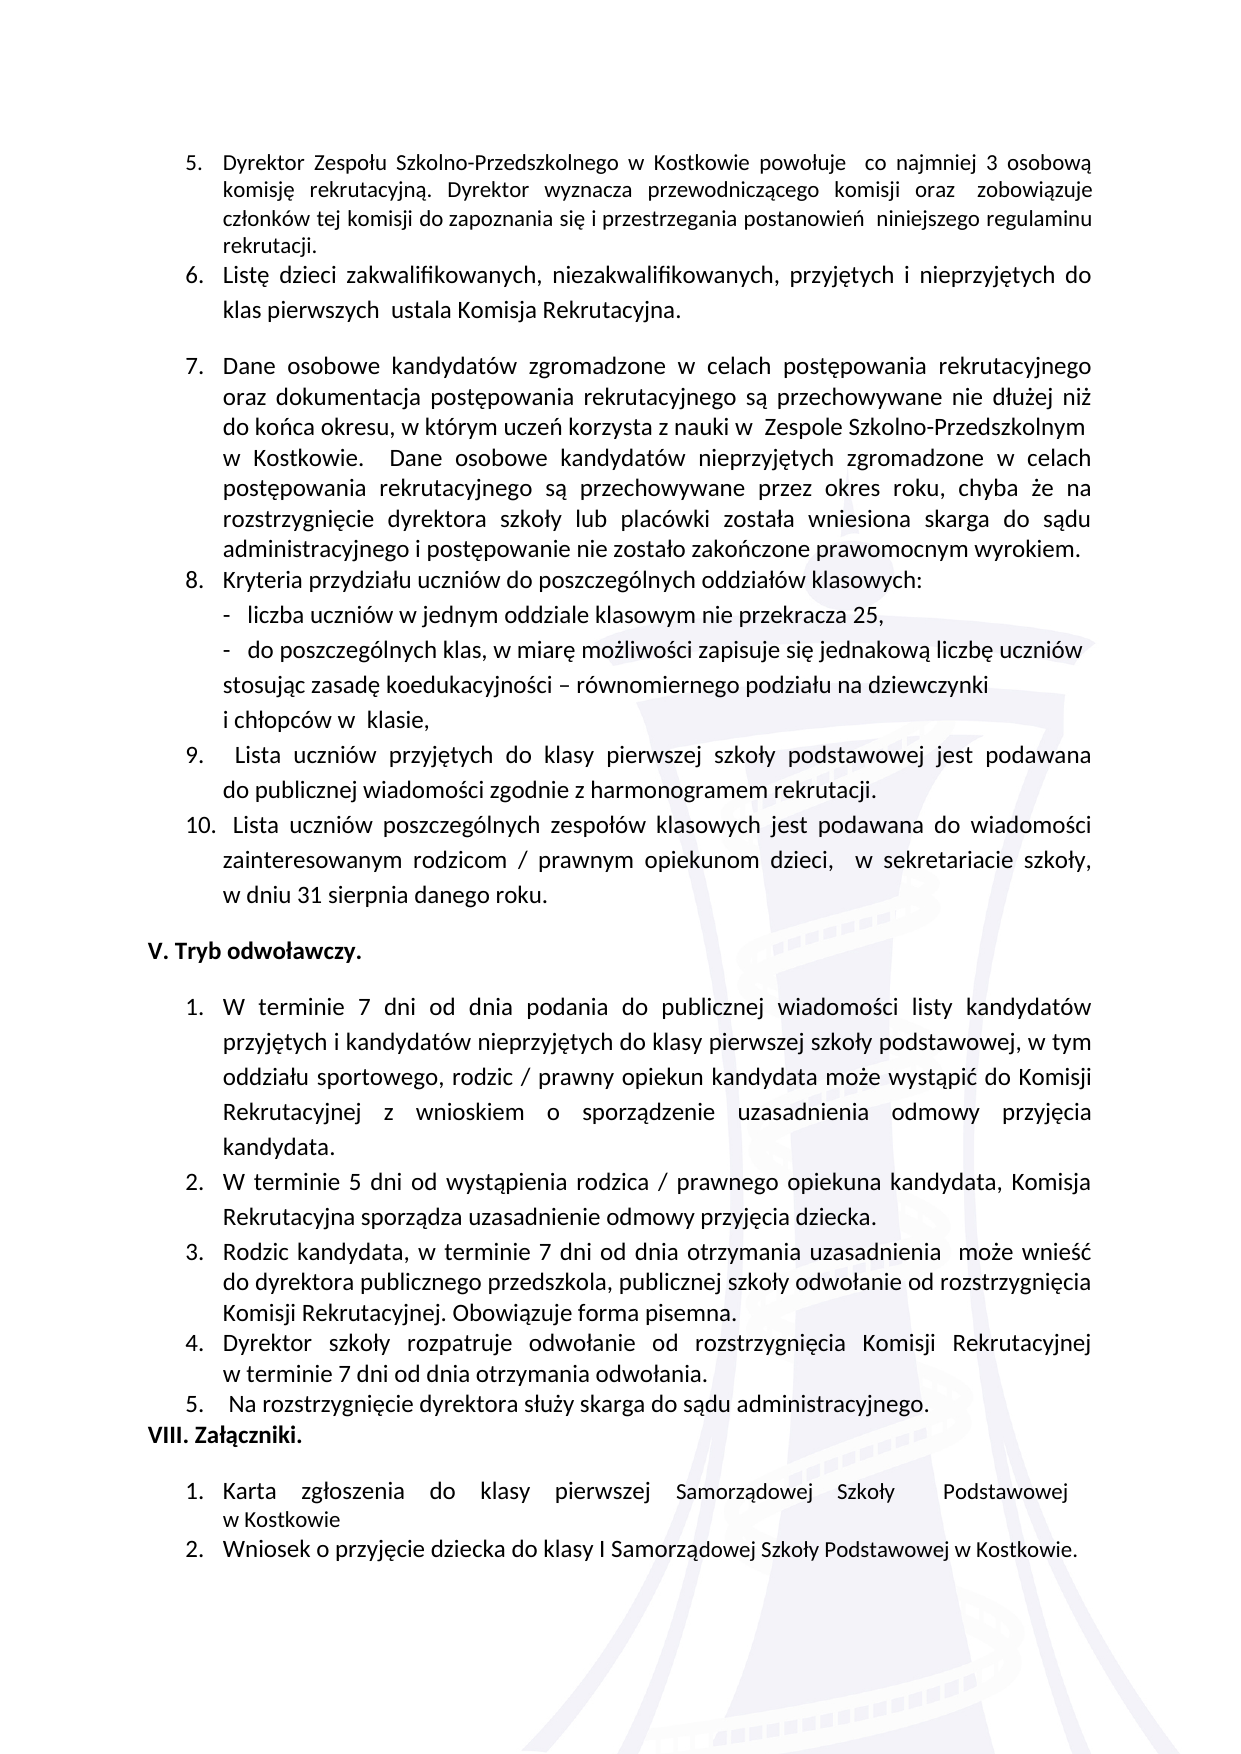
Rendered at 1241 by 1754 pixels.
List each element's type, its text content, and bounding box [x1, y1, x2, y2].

list Rodzic kandydata, w terminie 7 dni od dnia otrzymania uzasadnienia może wnieść do dyrektora publicznego przedszkola, publicznej szkoły odwołanie od rozstrzygnięcia Komisji Rekrutacyjnej. Obowiązuje forma pisemna. [185, 1236, 1093, 1327]
list W terminie 5 dni od wystąpienia rodzica / prawnego opiekuna kandydata, Komisja Rekrutacyjna sporządza uzasadnienie odmowy przyjęcia dziecka. [185, 1166, 1093, 1231]
list Dyrektor Zespołu Szkolno-Przedszkolnego w Kostkowie powołuje co najmniej 3 osobową komisję rekrutacyjną. Dyrektor wyznacza przewodniczącego komisji oraz zobowiązuje członków tej komisji do zapoznania się i przestrzegania postanowień niniejszego regulaminu rekrutacji. [185, 148, 1093, 260]
list Lista uczniów poszczególnych zespołów klasowych jest podawana do wiadomości zainteresowanym rodzicom / prawnym opiekunom dzieci, w sekretariacie szkoły, w dniu 31 sierpnia danego roku. [185, 809, 1093, 910]
list Dane osobowe kandydatów zgromadzone w celach postępowania rekrutacyjnego oraz dokumentacja postępowania rekrutacyjnego są przechowywane nie dłużej niż do końca okresu, w którym uczeń korzysta z nauki w Zespole Szkolno-Przedszkolnym w Kostkowie. Dane osobowe kandydatów nieprzyjętych zgromadzone w celach postępowania rekrutacyjnego są przechowywane przez okres roku, chyba że na rozstrzygnięcie dyrektora szkoły lub placówki została wniesiona skarga do sądu administracyjnego i postępowanie nie zostało zakończone prawomocnym wyrokiem. [185, 351, 1093, 564]
picture [0, 0, 1240, 1753]
list Dyrektor szkoły rozpatruje odwołanie od rozstrzygnięcia Komisji Rekrutacyjnej w terminie 7 dni od dnia otrzymania odwołania. [185, 1327, 1093, 1388]
list Lista uczniów przyjętych do klasy pierwszej szkoły podstawowej jest podawana do publicznej wiadomości zgodnie z harmonogramem rekrutacji. [185, 739, 1093, 805]
list Karta zgłoszenia do klasy pierwszej Samorządowej Szkoły Podstawowej w Kostkowie [185, 1475, 1093, 1533]
text VIII. Załączniki. [148, 1419, 1093, 1449]
list W terminie 7 dni od dnia podania do publicznej wiadomości listy kandydatów przyjętych i kandydatów nieprzyjętych do klasy pierwszej szkoły podstawowej, w tym oddziału sportowego, rodzic / prawny opiekun kandydata może wystąpić do Komisji Rekrutacyjnej z wnioskiem o sporządzenie uzasadnienia odmowy przyjęcia kandydata. [185, 991, 1093, 1161]
text V. Tryb odwoławczy. [148, 935, 1093, 966]
list Na rozstrzygnięcie dyrektora służy skarga do sądu administracyjnego. [185, 1388, 1093, 1419]
list Kryteria przydziału uczniów do poszczególnych oddziałów klasowych: - liczba uczniów w jednym oddziale klasowym nie przekracza 25, - do poszczególnych klas, w miarę możliwości zapisuje się jednakową liczbę uczniów stosując zasadę koedukacyjności – równomiernego podziału na dziewczynki i chłopców w klasie, [185, 564, 1093, 735]
list Wniosek o przyjęcie dziecka do klasy I Samorządowej Szkoły Podstawowej w Kostkowie. [185, 1533, 1093, 1564]
list Listę dzieci zakwalifikowanych, niezakwalifikowanych, przyjętych i nieprzyjętych do klas pierwszych ustala Komisja Rekrutacyjna. [185, 260, 1093, 325]
